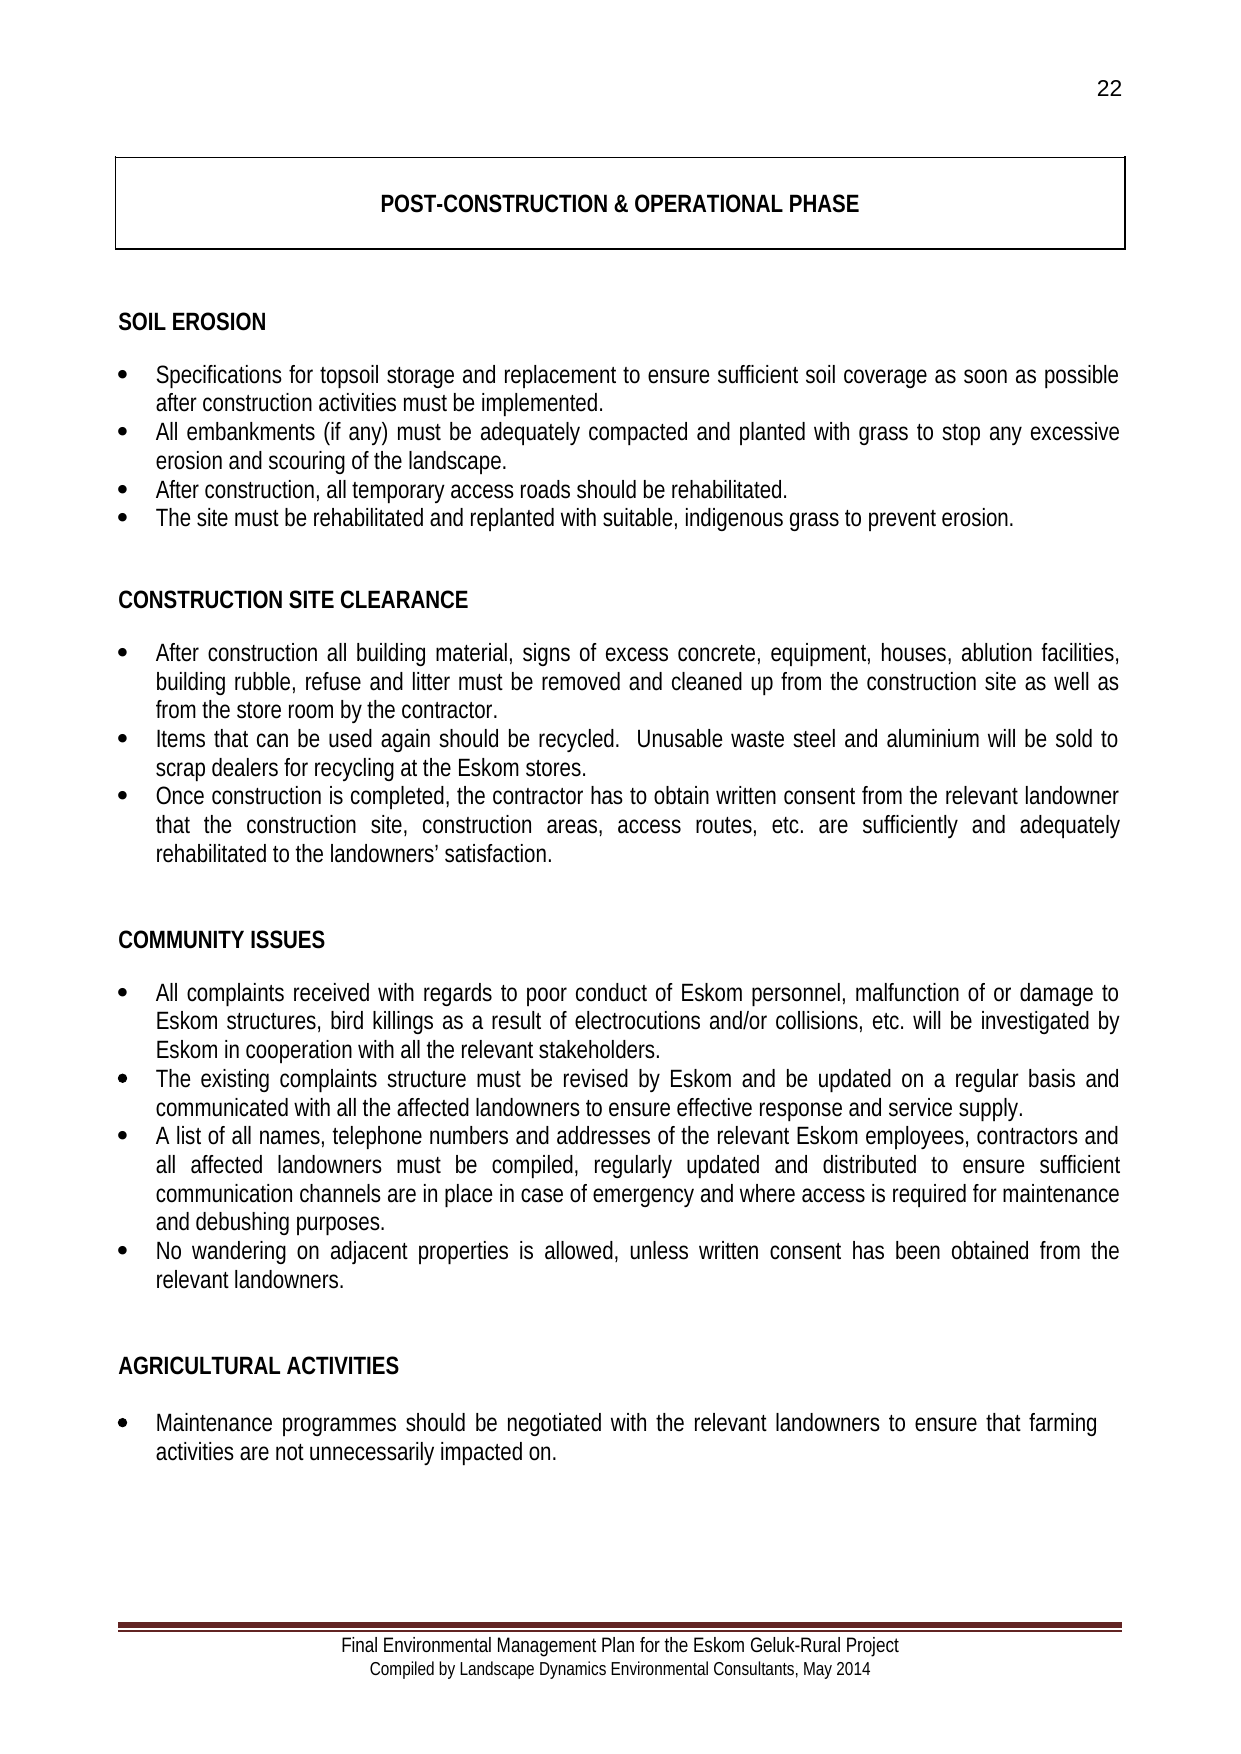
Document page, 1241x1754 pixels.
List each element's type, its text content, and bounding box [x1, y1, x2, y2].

text POST-CONSTRUCTION & OPERATIONAL PHASE [118, 189, 1122, 217]
list All complaints received with regards to poor conduct of Eskom personnel, malfunction of or damage to Eskom structures, bird killings as a result of electrocutions and/or collisions, etc. will be investigated by Eskom in cooperation with all the relevant stakeholders. [118, 977, 1122, 1064]
list All embankments (if any) must be adequately compacted and planted with grass to stop any excessive erosion and scouring of the landscape. [118, 417, 1122, 474]
list Items that can be used again should be recycled. Unusable waste steel and aluminium will be sold to scrap dealers for recycling at the Eskom stores. [118, 724, 1122, 781]
list A list of all names, telephone numbers and addresses of the relevant Eskom employees, contractors and all affected landowners must be compiled, regularly updated and distributed to ensure sufficient communication channels are in place in case of emergency and where access is required for maintenance and debushing purposes. [118, 1121, 1122, 1236]
list After construction, all temporary access roads should be rehabilitated. [118, 474, 1122, 503]
list Once construction is completed, the contractor has to obtain written consent from the relevant landowner that the construction site, construction areas, access routes, etc. are sufficiently and adequately rehabilitated to the landowners’ satisfaction. [118, 781, 1122, 867]
list No wandering on adjacent properties is allowed, unless written consent has been obtained from the relevant landowners. [118, 1236, 1122, 1293]
subtitle COMMUNITY ISSUES [118, 925, 1122, 953]
subtitle CONSTRUCTION SITE CLEARANCE [118, 585, 1122, 614]
list The existing complaints structure must be revised by Eskom and be updated on a regular basis and communicated with all the affected landowners to ensure effective response and service supply. [118, 1064, 1122, 1121]
list After construction all building material, signs of excess concrete, equipment, houses, ablution facilities, building rubble, refuse and litter must be removed and cleaned up from the construction site as well as from the store room by the contractor. [118, 638, 1122, 724]
list Specifications for topsoil storage and replacement to ensure sufficient soil coverage as soon as possible after construction activities must be implemented. [118, 359, 1122, 417]
list Maintenance programmes should be negotiated with the relevant landowners to ensure that farming activities are not unnecessarily impacted on. [118, 1408, 1100, 1466]
subtitle SOIL EROSION [118, 307, 1122, 336]
text AGRICULTURAL ACTIVITIES [118, 1351, 1122, 1379]
list The site must be rehabilitated and replanted with suitable, indigenous grass to prevent erosion. [118, 503, 1122, 532]
